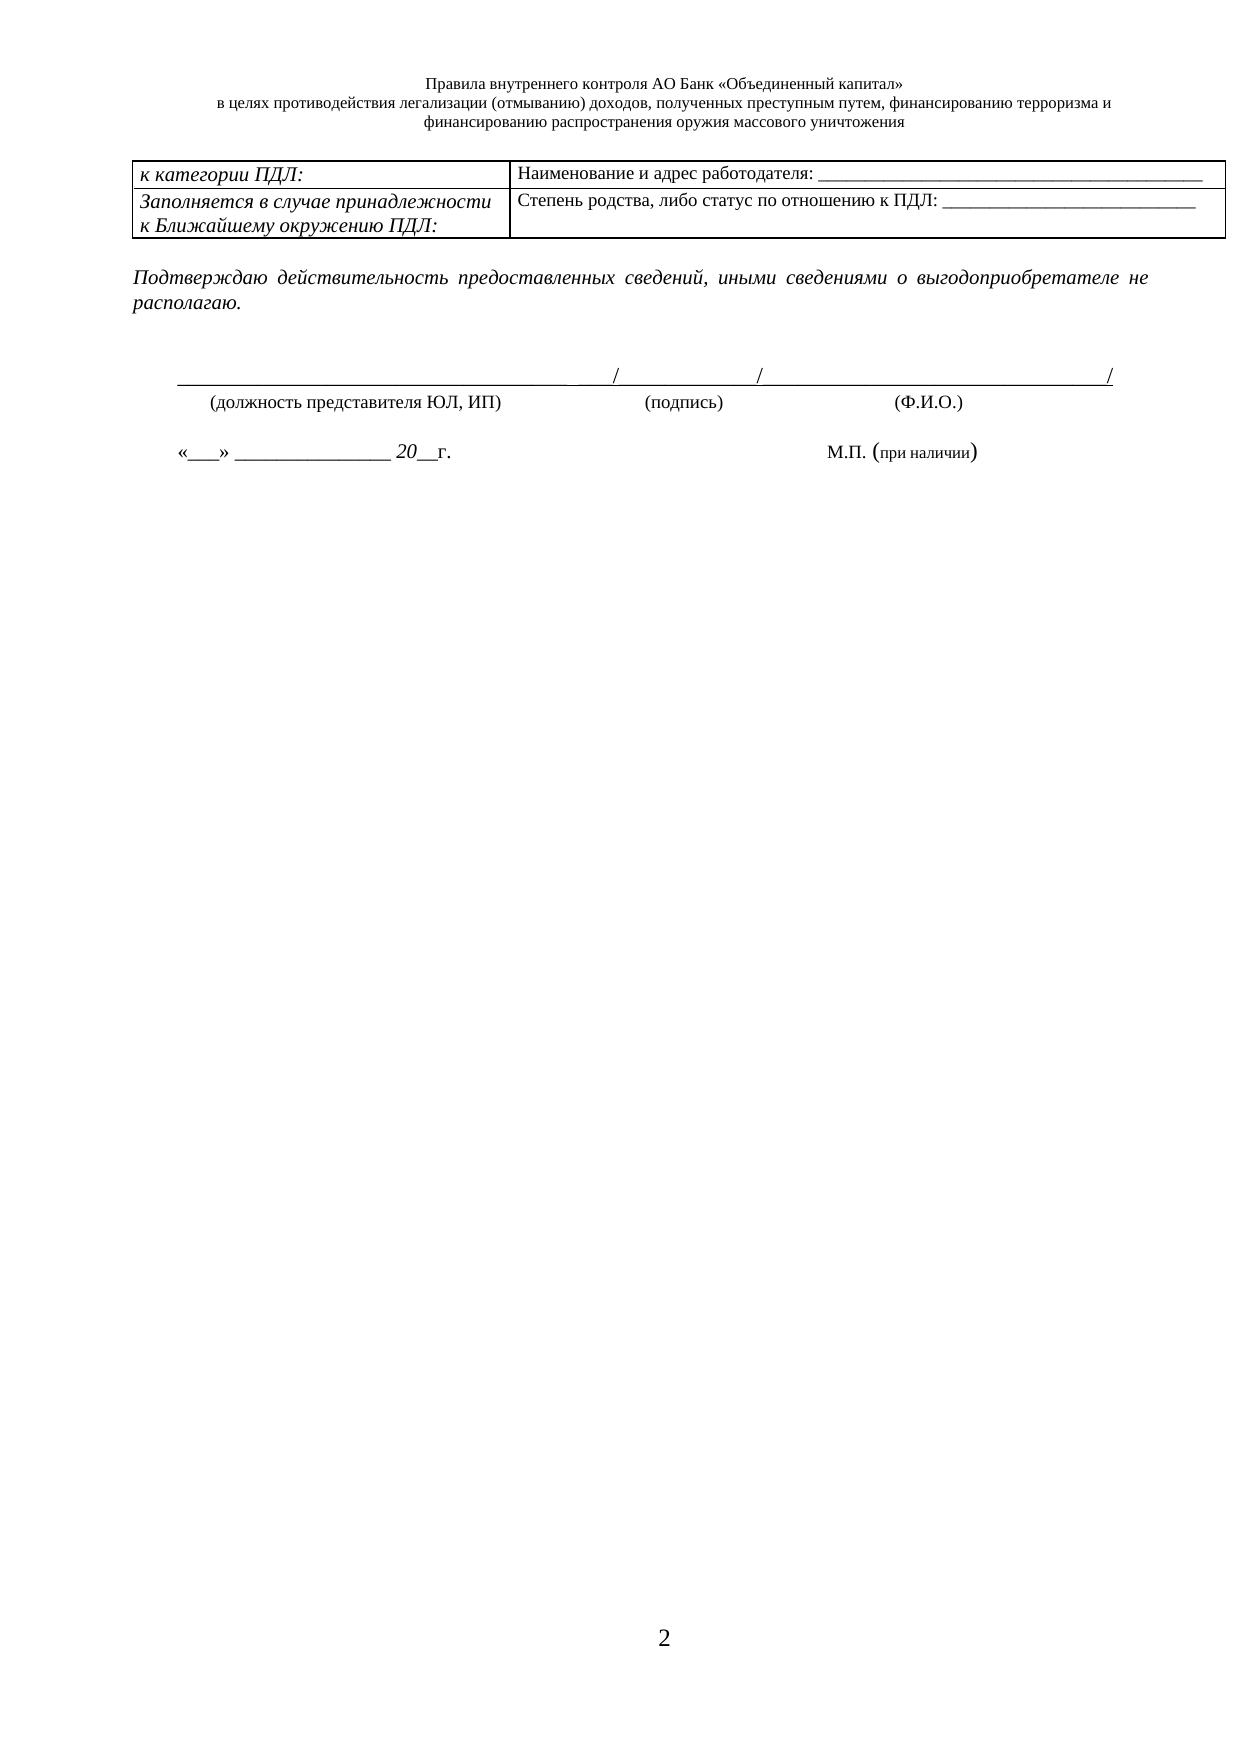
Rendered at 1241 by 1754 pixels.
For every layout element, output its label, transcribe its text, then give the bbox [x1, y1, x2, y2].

table_cell Степень родства, либо статус по отношению к ПДЛ: ___________________________ [511, 189, 1225, 237]
text Подтверждаю действительность предоставленных сведений, иными сведениями о выгодоприобретателе не располагаю. [133, 264, 1152, 314]
table_cell Заполняется в случае принадлежности к Ближайшему окружению ПДЛ: [133, 189, 509, 237]
text «___» _______________ 20__г. М.П. (при наличии) [177, 439, 1152, 464]
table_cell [133, 162, 509, 187]
text (должность представителя ЮЛ, ИП) (подпись) (Ф.И.О.) [177, 389, 1152, 414]
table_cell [511, 162, 1225, 187]
text __________________________________ ___/____________/______________________________/ [177, 364, 1152, 389]
